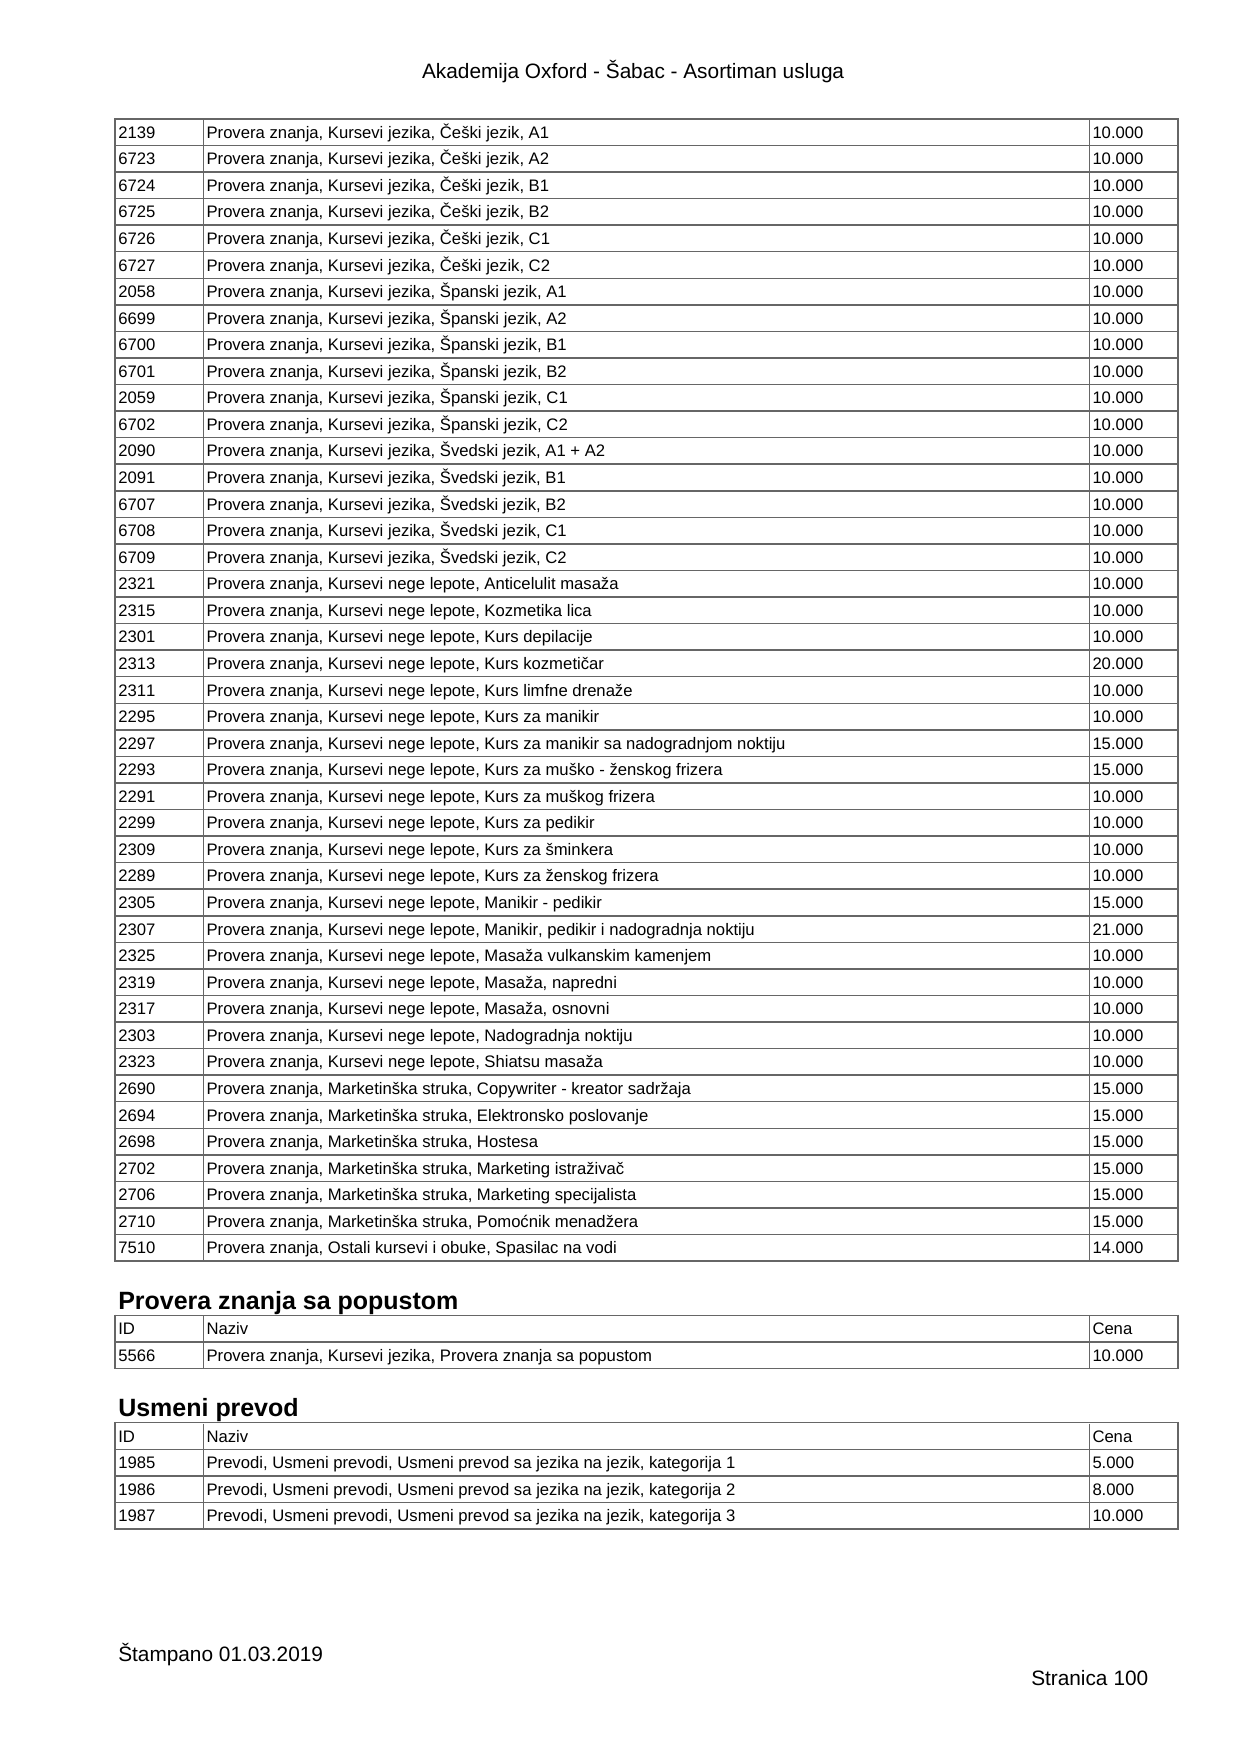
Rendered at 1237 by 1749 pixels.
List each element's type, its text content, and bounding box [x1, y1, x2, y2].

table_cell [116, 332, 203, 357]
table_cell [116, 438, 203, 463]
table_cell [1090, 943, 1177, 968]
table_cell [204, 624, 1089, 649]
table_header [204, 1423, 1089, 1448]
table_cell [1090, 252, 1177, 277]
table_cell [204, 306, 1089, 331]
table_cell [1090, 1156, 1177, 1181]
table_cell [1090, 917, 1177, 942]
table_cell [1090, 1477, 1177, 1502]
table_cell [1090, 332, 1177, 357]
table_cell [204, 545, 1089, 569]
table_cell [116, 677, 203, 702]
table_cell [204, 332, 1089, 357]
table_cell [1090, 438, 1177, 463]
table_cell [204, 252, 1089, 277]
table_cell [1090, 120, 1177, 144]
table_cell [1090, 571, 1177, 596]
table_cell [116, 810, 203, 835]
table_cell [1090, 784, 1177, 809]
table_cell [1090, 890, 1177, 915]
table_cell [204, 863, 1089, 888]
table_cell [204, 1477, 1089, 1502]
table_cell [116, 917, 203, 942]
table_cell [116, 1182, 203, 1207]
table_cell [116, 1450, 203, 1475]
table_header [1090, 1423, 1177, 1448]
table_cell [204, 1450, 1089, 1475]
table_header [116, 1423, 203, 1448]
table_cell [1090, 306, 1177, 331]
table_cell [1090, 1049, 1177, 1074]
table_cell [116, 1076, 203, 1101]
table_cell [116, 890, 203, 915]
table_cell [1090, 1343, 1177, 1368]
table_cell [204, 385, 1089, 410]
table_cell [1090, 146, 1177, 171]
subtitle Provera znanja sa popustom [118, 1286, 1148, 1314]
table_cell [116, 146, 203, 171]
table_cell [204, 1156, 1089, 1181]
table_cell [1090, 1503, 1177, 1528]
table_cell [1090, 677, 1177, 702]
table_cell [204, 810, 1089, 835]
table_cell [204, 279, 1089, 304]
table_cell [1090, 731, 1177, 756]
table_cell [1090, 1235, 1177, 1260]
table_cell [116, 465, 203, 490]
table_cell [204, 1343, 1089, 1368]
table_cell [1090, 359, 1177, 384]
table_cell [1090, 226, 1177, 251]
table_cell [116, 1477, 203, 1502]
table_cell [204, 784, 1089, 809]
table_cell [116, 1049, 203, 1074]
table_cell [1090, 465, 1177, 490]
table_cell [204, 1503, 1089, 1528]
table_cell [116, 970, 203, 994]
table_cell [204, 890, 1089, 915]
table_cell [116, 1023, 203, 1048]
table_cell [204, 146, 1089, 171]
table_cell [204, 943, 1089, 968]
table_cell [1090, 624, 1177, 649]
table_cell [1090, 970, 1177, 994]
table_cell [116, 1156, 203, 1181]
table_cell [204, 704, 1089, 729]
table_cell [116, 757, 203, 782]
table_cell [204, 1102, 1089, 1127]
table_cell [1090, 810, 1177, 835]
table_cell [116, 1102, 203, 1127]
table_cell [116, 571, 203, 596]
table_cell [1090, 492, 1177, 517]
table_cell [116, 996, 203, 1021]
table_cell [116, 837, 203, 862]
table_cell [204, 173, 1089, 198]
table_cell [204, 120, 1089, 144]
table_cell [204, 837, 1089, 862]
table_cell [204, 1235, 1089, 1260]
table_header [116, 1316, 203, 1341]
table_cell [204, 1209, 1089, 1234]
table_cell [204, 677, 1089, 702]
subtitle Usmeni prevod [118, 1393, 1148, 1422]
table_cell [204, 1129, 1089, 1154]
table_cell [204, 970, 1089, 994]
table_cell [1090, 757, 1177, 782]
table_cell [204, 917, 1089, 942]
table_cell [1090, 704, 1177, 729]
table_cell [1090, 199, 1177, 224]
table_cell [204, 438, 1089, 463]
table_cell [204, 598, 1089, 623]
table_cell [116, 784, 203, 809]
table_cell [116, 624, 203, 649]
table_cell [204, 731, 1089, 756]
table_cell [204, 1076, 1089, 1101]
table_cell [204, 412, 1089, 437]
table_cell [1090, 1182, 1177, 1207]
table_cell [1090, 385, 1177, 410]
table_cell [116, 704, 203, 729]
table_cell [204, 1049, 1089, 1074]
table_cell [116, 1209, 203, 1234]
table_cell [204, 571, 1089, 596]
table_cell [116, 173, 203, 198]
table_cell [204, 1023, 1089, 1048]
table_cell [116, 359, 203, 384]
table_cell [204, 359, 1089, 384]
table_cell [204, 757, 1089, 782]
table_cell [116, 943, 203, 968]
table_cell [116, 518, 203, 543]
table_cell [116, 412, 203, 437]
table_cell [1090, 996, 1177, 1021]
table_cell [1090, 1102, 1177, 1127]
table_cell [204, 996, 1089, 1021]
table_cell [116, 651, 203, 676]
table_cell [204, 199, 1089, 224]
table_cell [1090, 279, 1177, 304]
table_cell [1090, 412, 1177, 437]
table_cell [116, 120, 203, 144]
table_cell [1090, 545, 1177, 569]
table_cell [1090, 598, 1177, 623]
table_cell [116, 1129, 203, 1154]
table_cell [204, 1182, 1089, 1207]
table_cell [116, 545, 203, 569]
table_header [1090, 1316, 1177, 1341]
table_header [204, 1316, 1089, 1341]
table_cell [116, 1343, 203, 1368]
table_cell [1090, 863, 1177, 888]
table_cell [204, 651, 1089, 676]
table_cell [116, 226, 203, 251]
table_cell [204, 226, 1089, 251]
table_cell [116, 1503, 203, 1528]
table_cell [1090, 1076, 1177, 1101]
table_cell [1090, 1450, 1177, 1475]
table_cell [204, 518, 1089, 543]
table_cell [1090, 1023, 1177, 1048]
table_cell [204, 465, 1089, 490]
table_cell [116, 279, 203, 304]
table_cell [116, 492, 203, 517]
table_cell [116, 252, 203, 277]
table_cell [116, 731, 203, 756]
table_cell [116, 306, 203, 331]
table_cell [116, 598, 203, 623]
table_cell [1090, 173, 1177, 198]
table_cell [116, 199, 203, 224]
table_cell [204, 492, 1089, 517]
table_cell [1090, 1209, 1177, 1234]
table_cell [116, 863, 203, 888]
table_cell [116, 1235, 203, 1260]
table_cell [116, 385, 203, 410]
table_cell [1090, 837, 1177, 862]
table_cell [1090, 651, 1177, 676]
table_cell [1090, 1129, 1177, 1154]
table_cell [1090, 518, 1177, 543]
